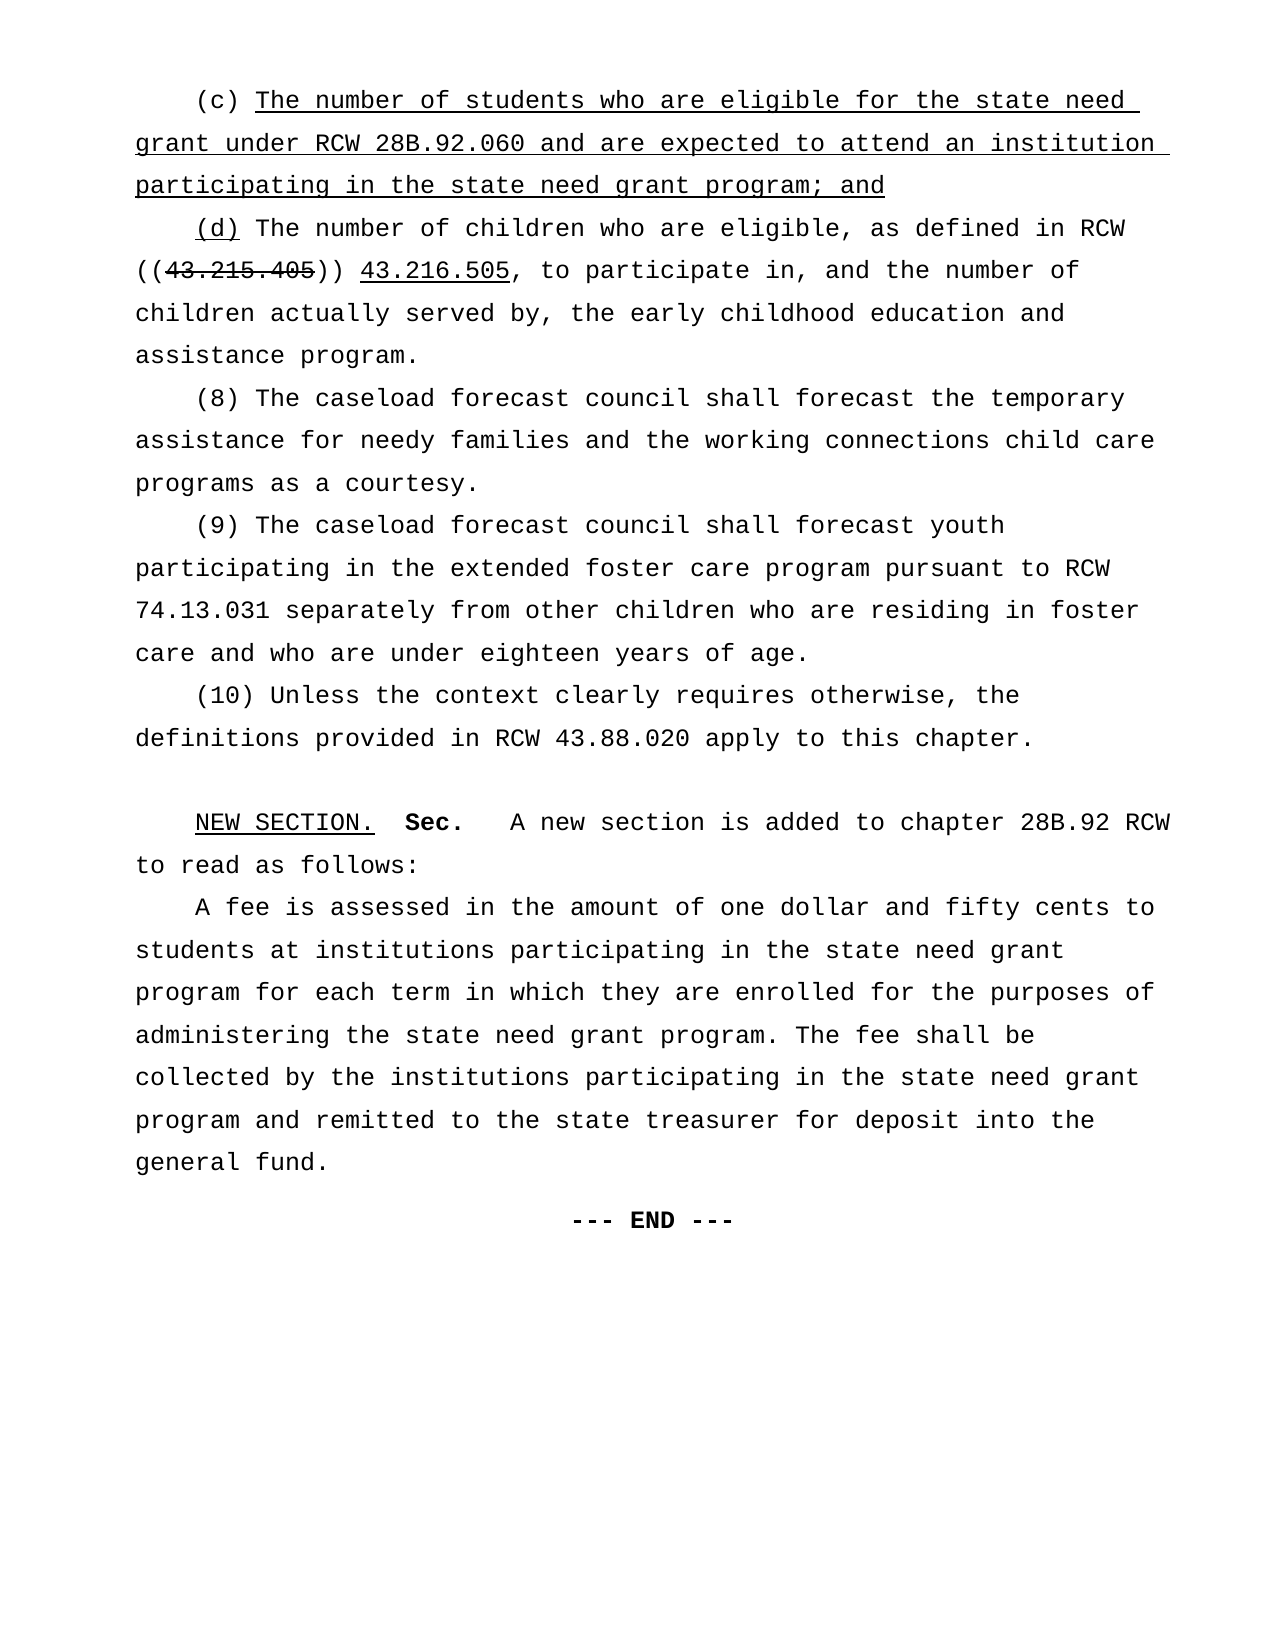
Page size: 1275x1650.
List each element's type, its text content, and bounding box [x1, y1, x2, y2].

text (d) The number of children who are eligible, as defined in RCW ((43.215.405)) 43.216.505, to participate in, and the number of children actually served by, the early childhood education and assistance program. [135, 202, 1170, 372]
text (8) The caseload forecast council shall forecast the temporary assistance for needy families and the working connections child care programs as a courtesy. [135, 372, 1170, 500]
text NEW SECTION. Sec. A new section is added to chapter 28B.92 RCW to read as follows: [135, 797, 1170, 882]
text (9) The caseload forecast council shall forecast youth participating in the extended foster care program pursuant to RCW 74.13.031 separately from other children who are residing in foster care and who are under eighteen years of age. [135, 500, 1170, 670]
text (c) The number of students who are eligible for the state need grant under RCW 28B.92.060 and are expected to attend an institution participating in the state need grant program; and [135, 75, 1170, 154]
text --- END --- [135, 1207, 1170, 1236]
text A fee is assessed in the amount of one dollar and fifty cents to students at institutions participating in the state need grant program for each term in which they are enrolled for the purposes of administering the state need grant program. The fee shall be collected by the institutions participating in the state need grant program and remitted to the state treasurer for deposit into the general fund. [135, 882, 1170, 1179]
text (c) The number of students who are eligible for the state need grant under RCW 28B.92.060 and are expected to attend an institution participating in the state need grant program; and [135, 155, 1170, 202]
text (10) Unless the context clearly requires otherwise, the definitions provided in RCW 43.88.020 apply to this chapter. [135, 670, 1170, 755]
